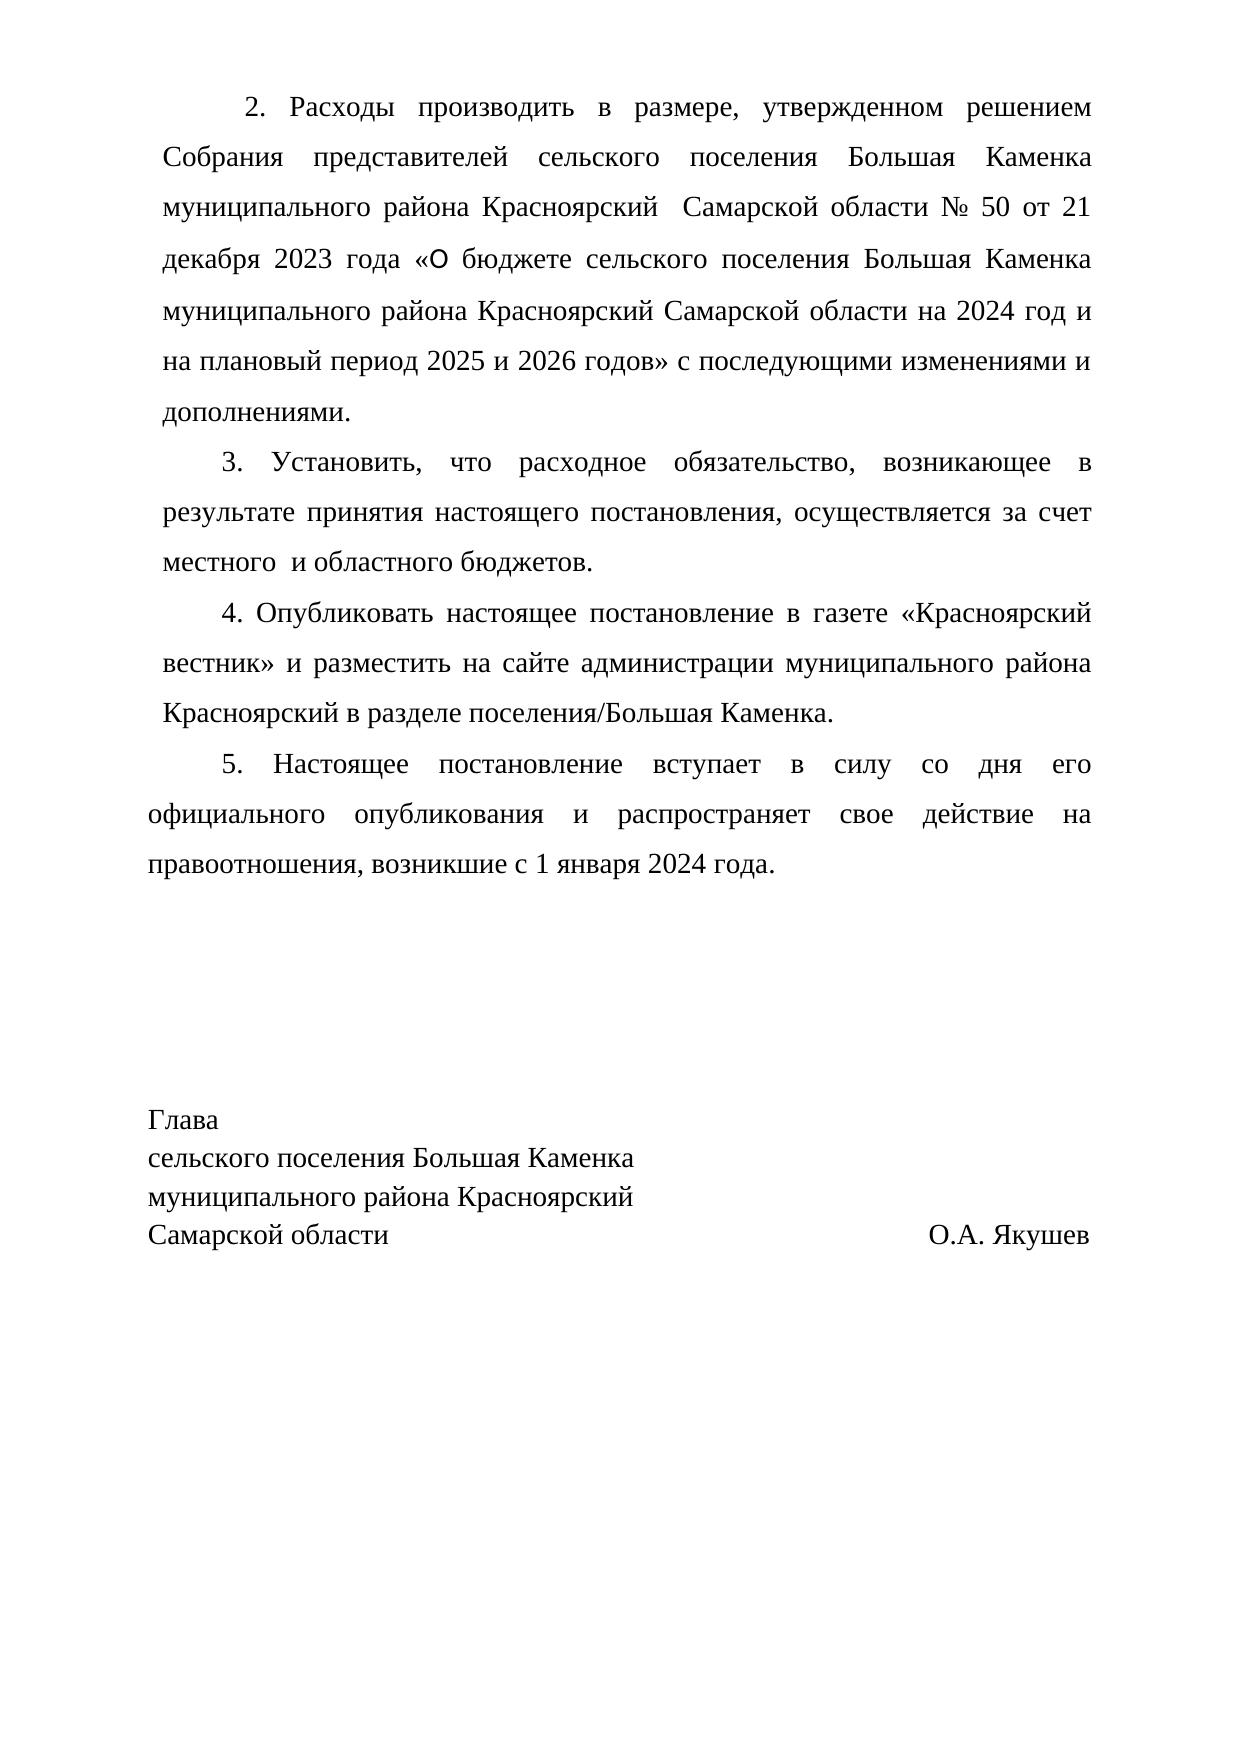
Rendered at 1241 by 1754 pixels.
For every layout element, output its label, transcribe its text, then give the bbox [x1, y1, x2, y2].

text сельского поселения Большая Каменка [148, 1140, 679, 1174]
text муниципального района Красноярский [148, 1179, 679, 1212]
text 4. Опубликовать настоящее постановление в газете «Красноярский вестник» и разместить на сайте администрации муниципального района Красноярский в разделе поселения/Большая Каменка. [162, 595, 1092, 729]
text 2. Расходы производить в размере, утвержденном решением Собрания представителей сельского поселения Большая Каменка муниципального района Красноярский Самарской области № 50 от 21 декабря 2023 года «О бюджете сельского поселения Большая Каменка муниципального района Красноярский Самарской области на 2024 год и на плановый период 2025 и 2026 годов» с последующими изменениями и дополнениями. [162, 89, 1092, 427]
text Самарской области О.А. Якушев [148, 1217, 1092, 1251]
text 3. Установить, что расходное обязательство, возникающее в результате принятия настоящего постановления, осуществляется за счет местного и областного бюджетов. [162, 444, 1092, 578]
text Глава [148, 1102, 679, 1135]
text 5. Настоящее постановление вступает в силу со дня его официального опубликования и распространяет свое действие на правоотношения, возникшие с 1 января 2024 года. [148, 746, 1092, 880]
